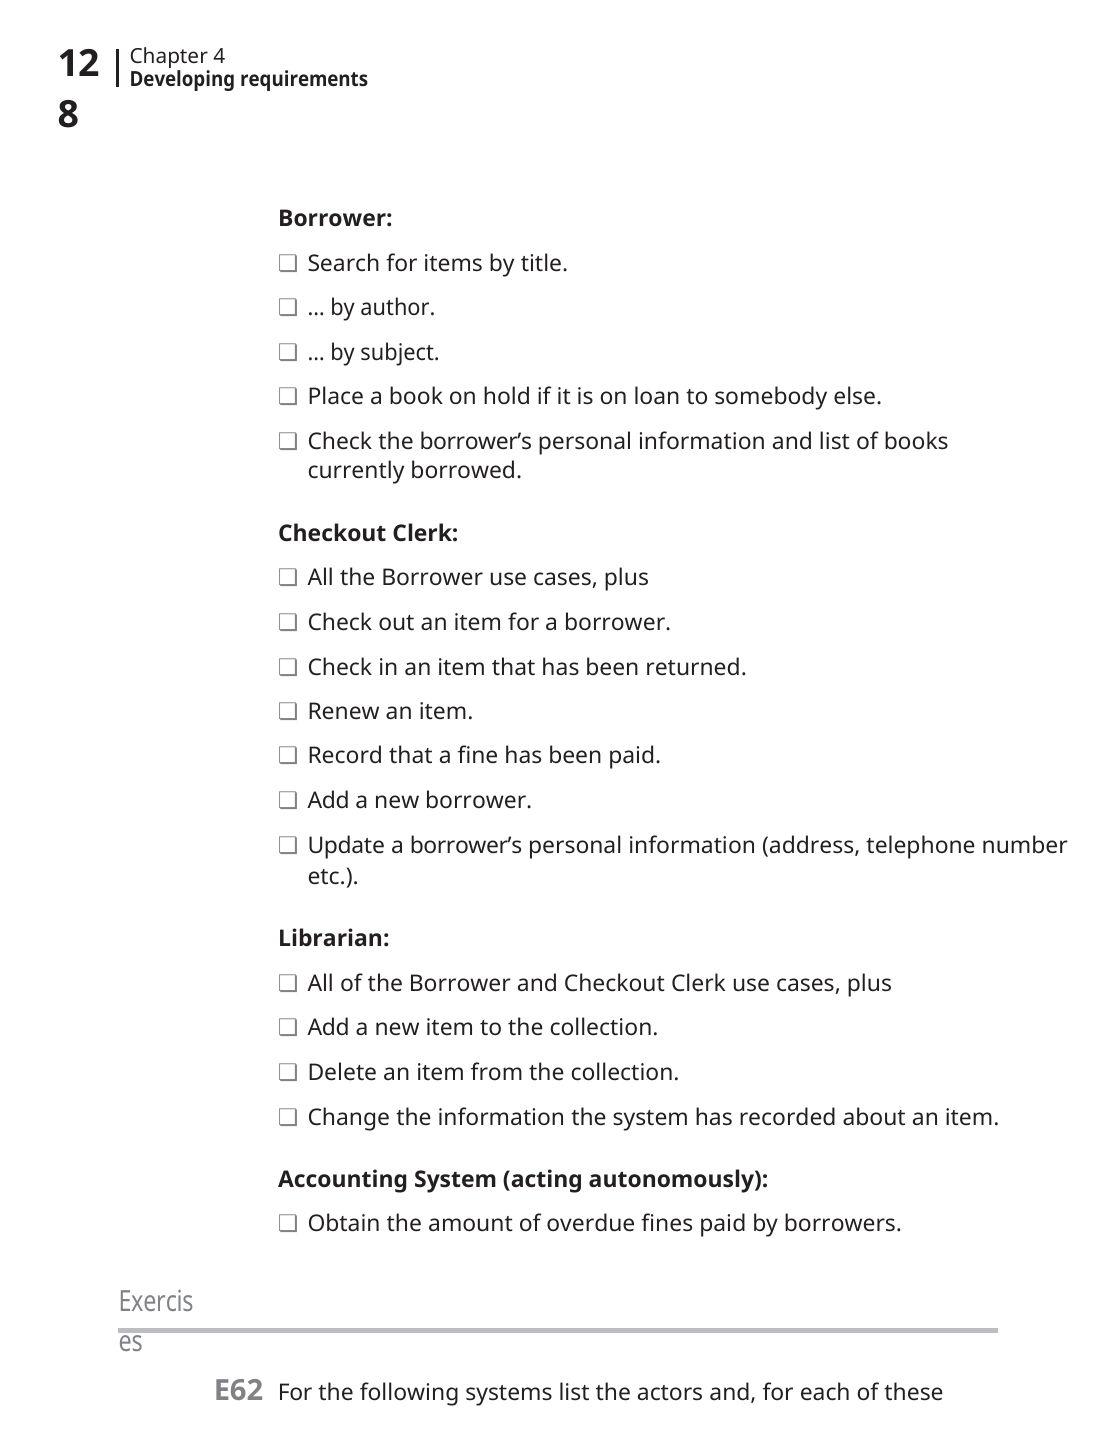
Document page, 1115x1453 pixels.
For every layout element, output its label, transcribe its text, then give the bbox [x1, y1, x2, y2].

subtitle 128 [57, 36, 112, 138]
list Check the borrower’s personal information and list of books currently borrowed. [278, 426, 998, 485]
list Record that a fine has been paid. [278, 739, 1069, 771]
subtitle Borrower: [278, 202, 1069, 233]
list Renew an item. [278, 695, 1069, 726]
list … by author. [278, 291, 1069, 322]
list … by subject. [278, 336, 1069, 367]
list All of the Borrower and Checkout Clerk use cases, plus [278, 967, 1069, 998]
text Exercises [118, 1281, 205, 1328]
list Obtain the amount of overdue fines paid by borrowers. [278, 1207, 1069, 1239]
subtitle Accounting System (acting autonomously): [278, 1162, 1069, 1194]
list Add a new borrower. [278, 784, 1069, 815]
list Search for items by title. [278, 246, 1069, 278]
text Developing requirements [129, 68, 1069, 91]
text E62 For the following systems list the actors and, for each of these actors, list as many use cases as you can think of. [213, 1371, 998, 1408]
list All the Borrower use cases, plus [278, 561, 1069, 593]
list Add a new item to the collection. [278, 1011, 1069, 1043]
list Place a book on hold if it is on loan to somebody else. [278, 380, 1069, 411]
list Check in an item that has been returned. [278, 650, 1069, 682]
text Exercises [118, 1333, 205, 1360]
list Update a borrower’s personal information (address, telephone number etc.). [278, 828, 1069, 891]
list Change the information the system has recorded about an item. [278, 1100, 1069, 1132]
list Delete an item from the collection. [278, 1056, 1069, 1087]
subtitle Checkout Clerk: [278, 516, 1069, 548]
text Chapter 4 [129, 44, 1069, 68]
subtitle Librarian: [278, 922, 1069, 953]
list Check out an item for a borrower. [278, 606, 1069, 637]
